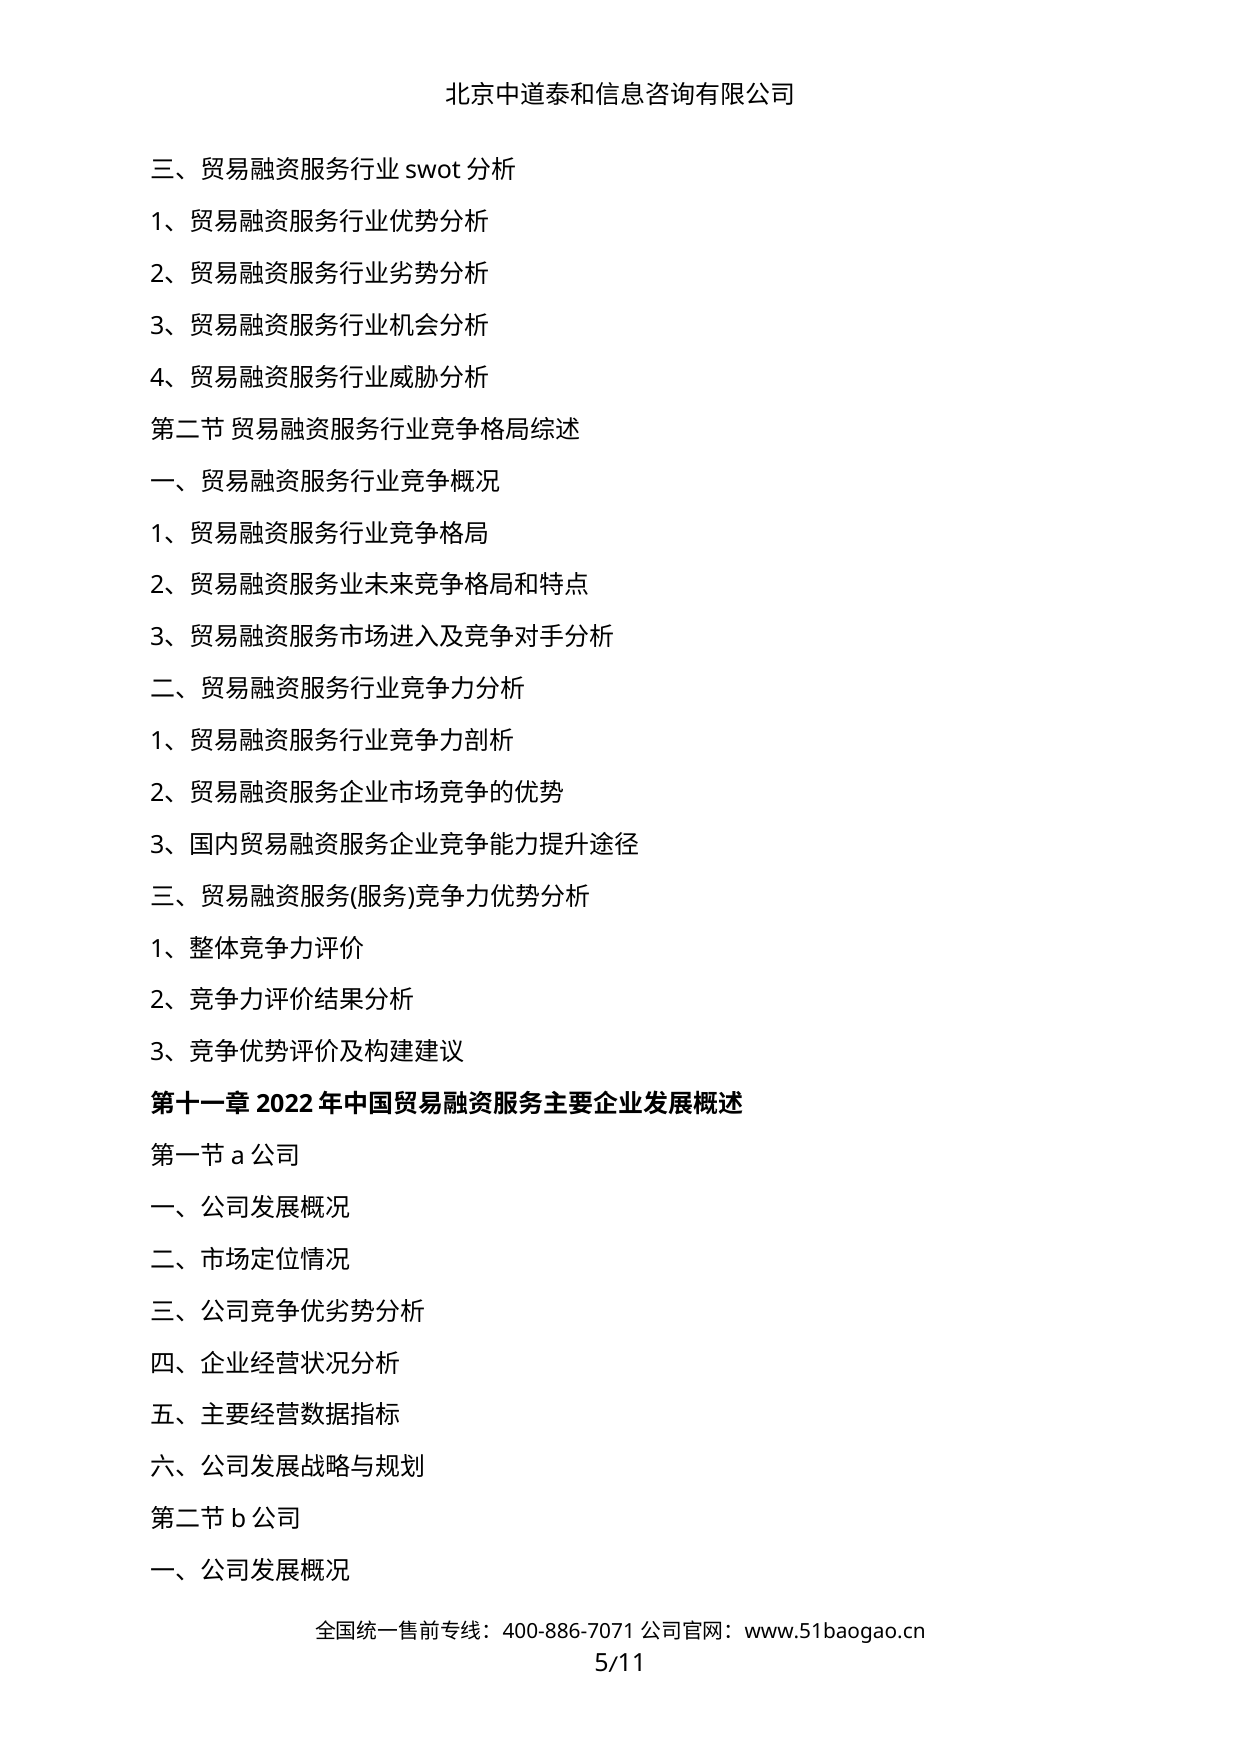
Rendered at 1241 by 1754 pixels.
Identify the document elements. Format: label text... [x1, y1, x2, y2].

text 五、主要经营数据指标 [150, 1395, 1090, 1431]
text 第一节 a公司 [150, 1136, 1090, 1172]
text 4、贸易融资服务行业威胁分析 [150, 357, 1090, 394]
text 三、公司竞争优劣势分析 [150, 1291, 1090, 1327]
text 一、公司发展概况 [150, 1187, 1090, 1224]
text 1、贸易融资服务行业竞争格局 [150, 513, 1090, 549]
text 2、竞争力评价结果分析 [150, 980, 1090, 1016]
text 四、企业经营状况分析 [150, 1343, 1090, 1379]
text 二、市场定位情况 [150, 1239, 1090, 1276]
text 3、国内贸易融资服务企业竞争能力提升途径 [150, 824, 1090, 861]
text 六、公司发展战略与规划 [150, 1447, 1090, 1483]
text 一、公司发展概况 [150, 1551, 1090, 1587]
text 一、贸易融资服务行业竞争概况 [150, 461, 1090, 497]
text 3、贸易融资服务行业机会分析 [150, 306, 1090, 342]
text 1、整体竞争力评价 [150, 928, 1090, 964]
text 二、贸易融资服务行业竞争力分析 [150, 669, 1090, 705]
text 3、竞争优势评价及构建建议 [150, 1032, 1090, 1068]
text 第二节 贸易融资服务行业竞争格局综述 [150, 409, 1090, 446]
text 2、贸易融资服务企业市场竞争的优势 [150, 772, 1090, 809]
text 1、贸易融资服务行业优势分析 [150, 202, 1090, 238]
text 第二节 b公司 [150, 1499, 1090, 1535]
text 第十一章 2022年中国贸易融资服务主要企业发展概述 [150, 1084, 1090, 1120]
text 2、贸易融资服务业未来竞争格局和特点 [150, 565, 1090, 601]
text 三、贸易融资服务行业swot分析 [150, 150, 1090, 186]
text 2、贸易融资服务行业劣势分析 [150, 254, 1090, 290]
text 三、贸易融资服务(服务)竞争力优势分析 [150, 876, 1090, 912]
text 1、贸易融资服务行业竞争力剖析 [150, 721, 1090, 757]
text 3、贸易融资服务市场进入及竞争对手分析 [150, 617, 1090, 653]
